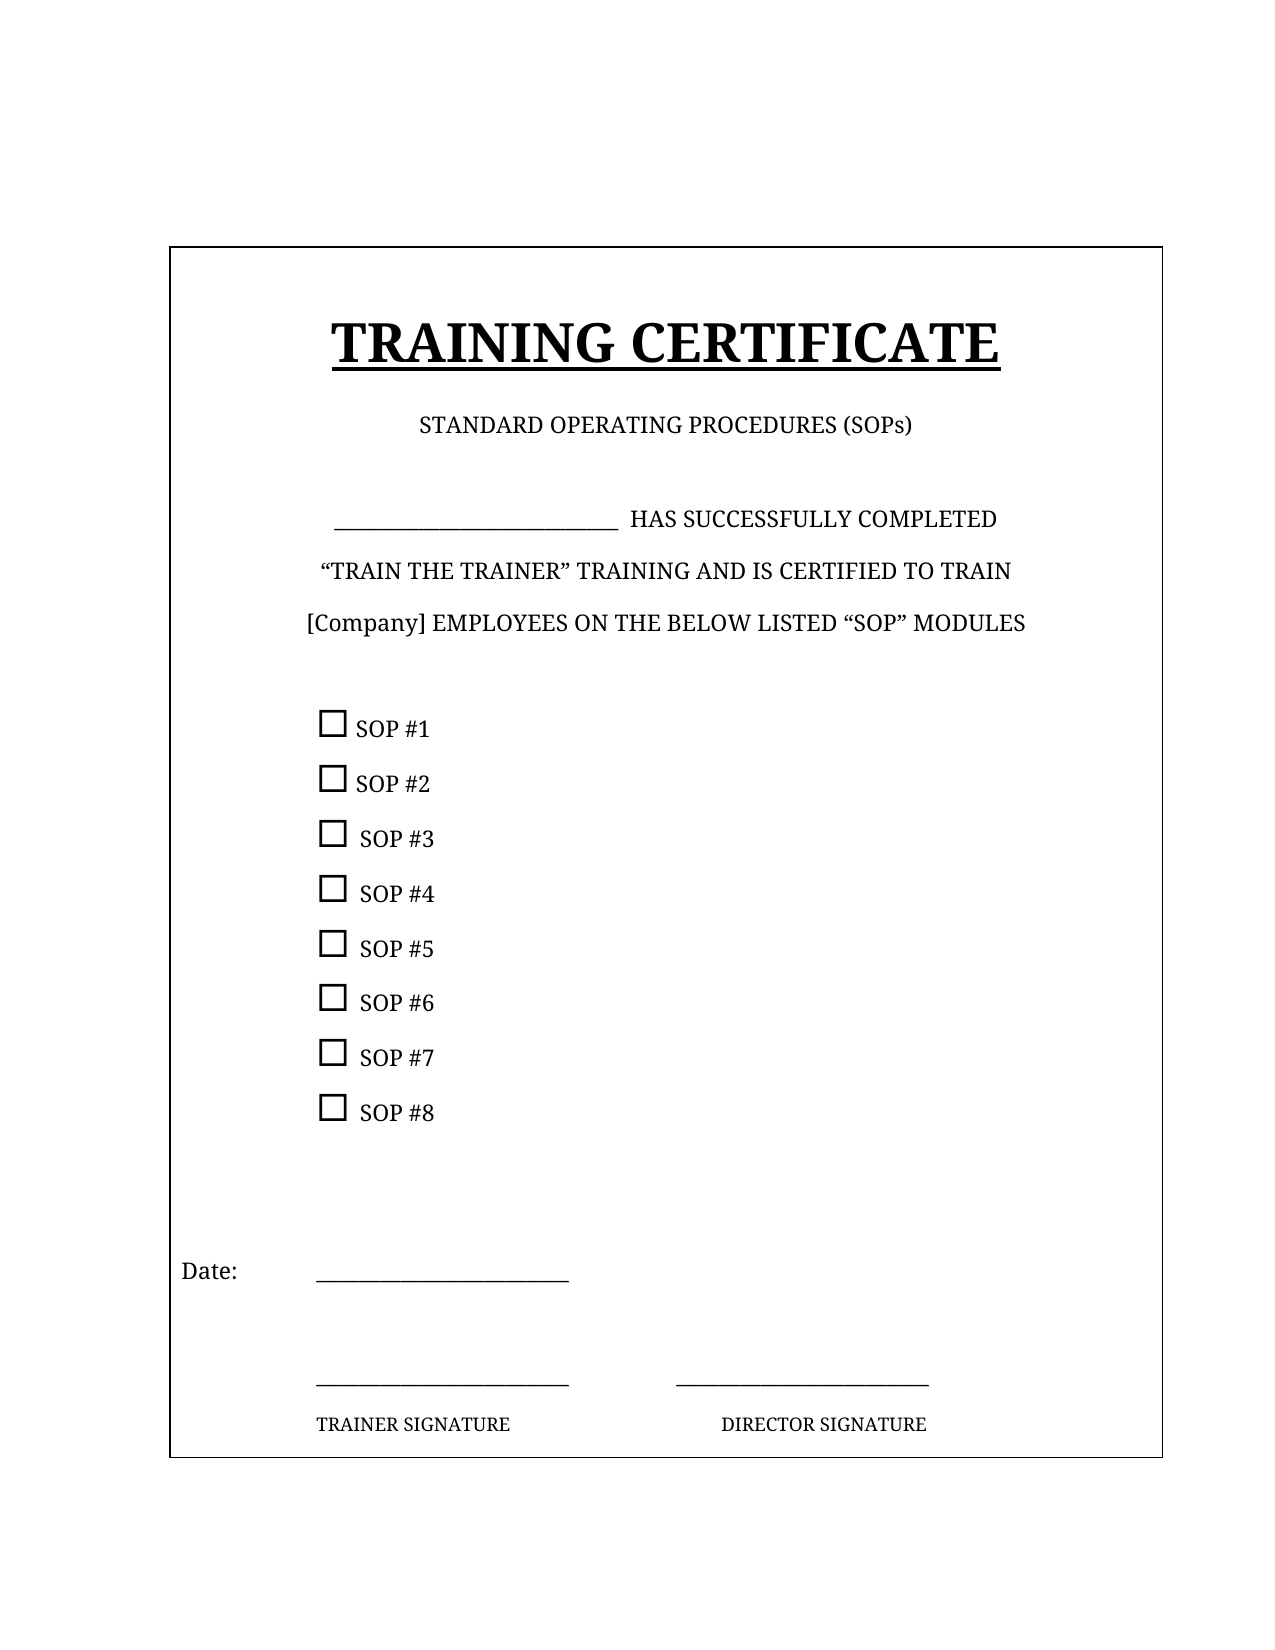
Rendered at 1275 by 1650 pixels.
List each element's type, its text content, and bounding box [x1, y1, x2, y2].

table_header TRAINING CERTIFICATE STANDARD OPERATING PROCEDURES (SOPs) ___________________________ HAS SUCCESSFULLY COMPLETED “TRAIN THE TRAINER” TRAINING AND IS CERTIFIED TO TRAIN [Company] EMPLOYEES ON THE BELOW LISTED “SOP” MODULES SOP #1 SOP #2 SOP #3 SOP #4 SOP #5 SOP #6 SOP #7 SOP #8 Date: ________________________ ________________________ ________________________ TRAINER SIGNATURE DIRECTOR SIGNATURE [171, 248, 1162, 1457]
